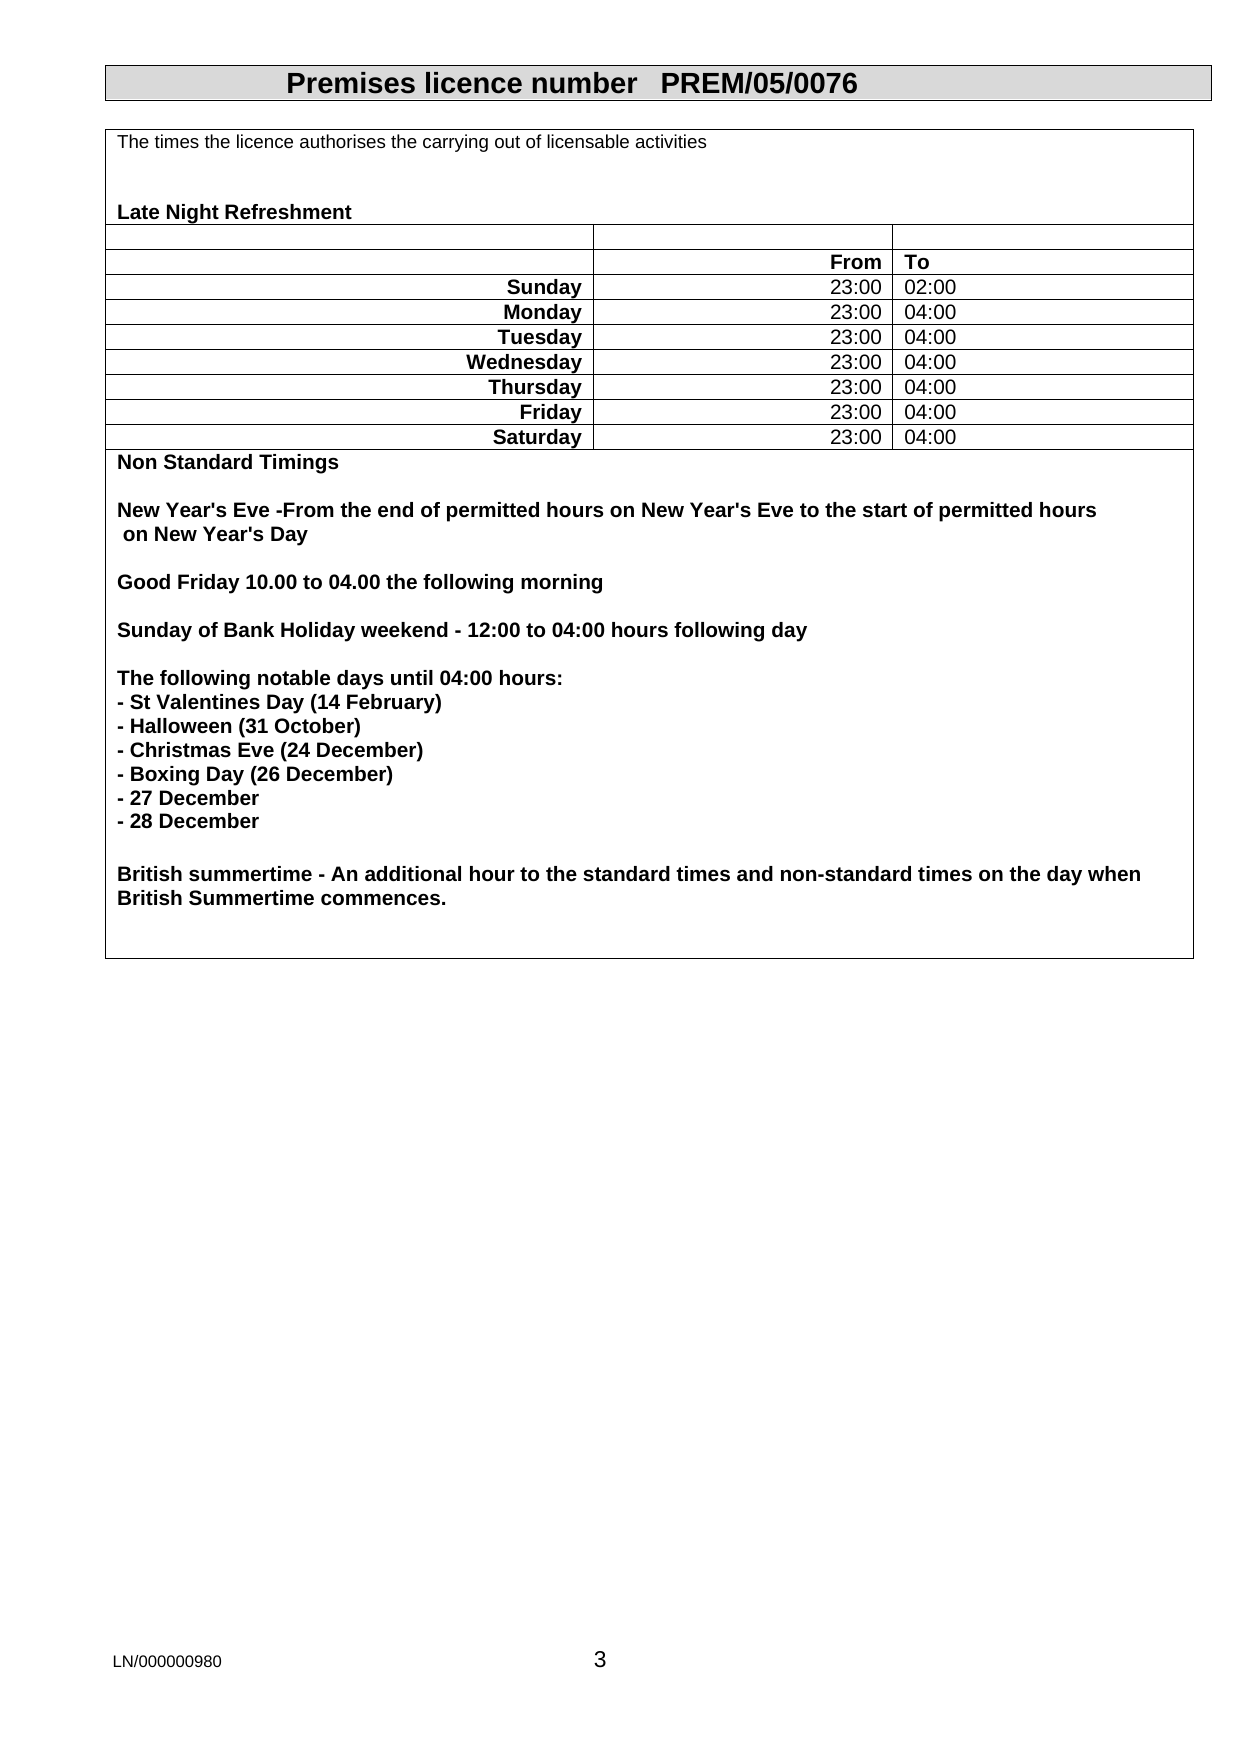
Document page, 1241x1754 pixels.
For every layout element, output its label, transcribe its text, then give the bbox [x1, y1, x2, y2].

table_cell 04:00 [893, 300, 1193, 324]
table_cell 23:00 [594, 300, 892, 324]
table_cell [106, 250, 593, 274]
table_cell Thursday [106, 375, 593, 399]
table_cell Saturday [106, 425, 593, 449]
table_cell 23:00 [594, 425, 892, 449]
table_cell [893, 225, 1193, 249]
table_cell 04:00 [893, 325, 1193, 349]
table_cell Tuesday [106, 325, 593, 349]
table_cell 02:00 [893, 275, 1193, 299]
table_cell 04:00 [893, 350, 1193, 374]
table_cell 23:00 [594, 400, 892, 424]
table_cell Wednesday [106, 350, 593, 374]
table_cell 04:00 [893, 425, 1193, 449]
table_cell Non Standard Timings New Year's Eve -From the end of permitted hours on New Year's Eve to the start of permitted hours on New Year's Day Good Friday 10.00 to 04.00 the following morning Sunday of Bank Holiday weekend - 12:00 to 04:00 hours following day The following notable days until 04:00 hours: - St Valentines Day (14 February) - Halloween (31 October) - Christmas Eve (24 December) - Boxing Day (26 December) - 27 December - 28 December British summertime - An additional hour to the standard times and non-standard times on the day when British Summertime commences. [106, 450, 1193, 958]
table_cell 04:00 [893, 375, 1193, 399]
table_cell 23:00 [594, 350, 892, 374]
table_cell Sunday [106, 275, 593, 299]
table_cell Friday [106, 400, 593, 424]
table_cell Monday [106, 300, 593, 324]
table_cell 04:00 [893, 400, 1193, 424]
table_cell [594, 225, 892, 249]
table_cell 23:00 [594, 275, 892, 299]
table_cell 23:00 [594, 375, 892, 399]
table_header The times the licence authorises the carrying out of licensable activities Late Night Refreshment [106, 130, 1193, 224]
table_cell 23:00 [594, 325, 892, 349]
table_cell [106, 225, 593, 249]
table_cell From [594, 250, 892, 274]
table_cell To [893, 250, 1193, 274]
